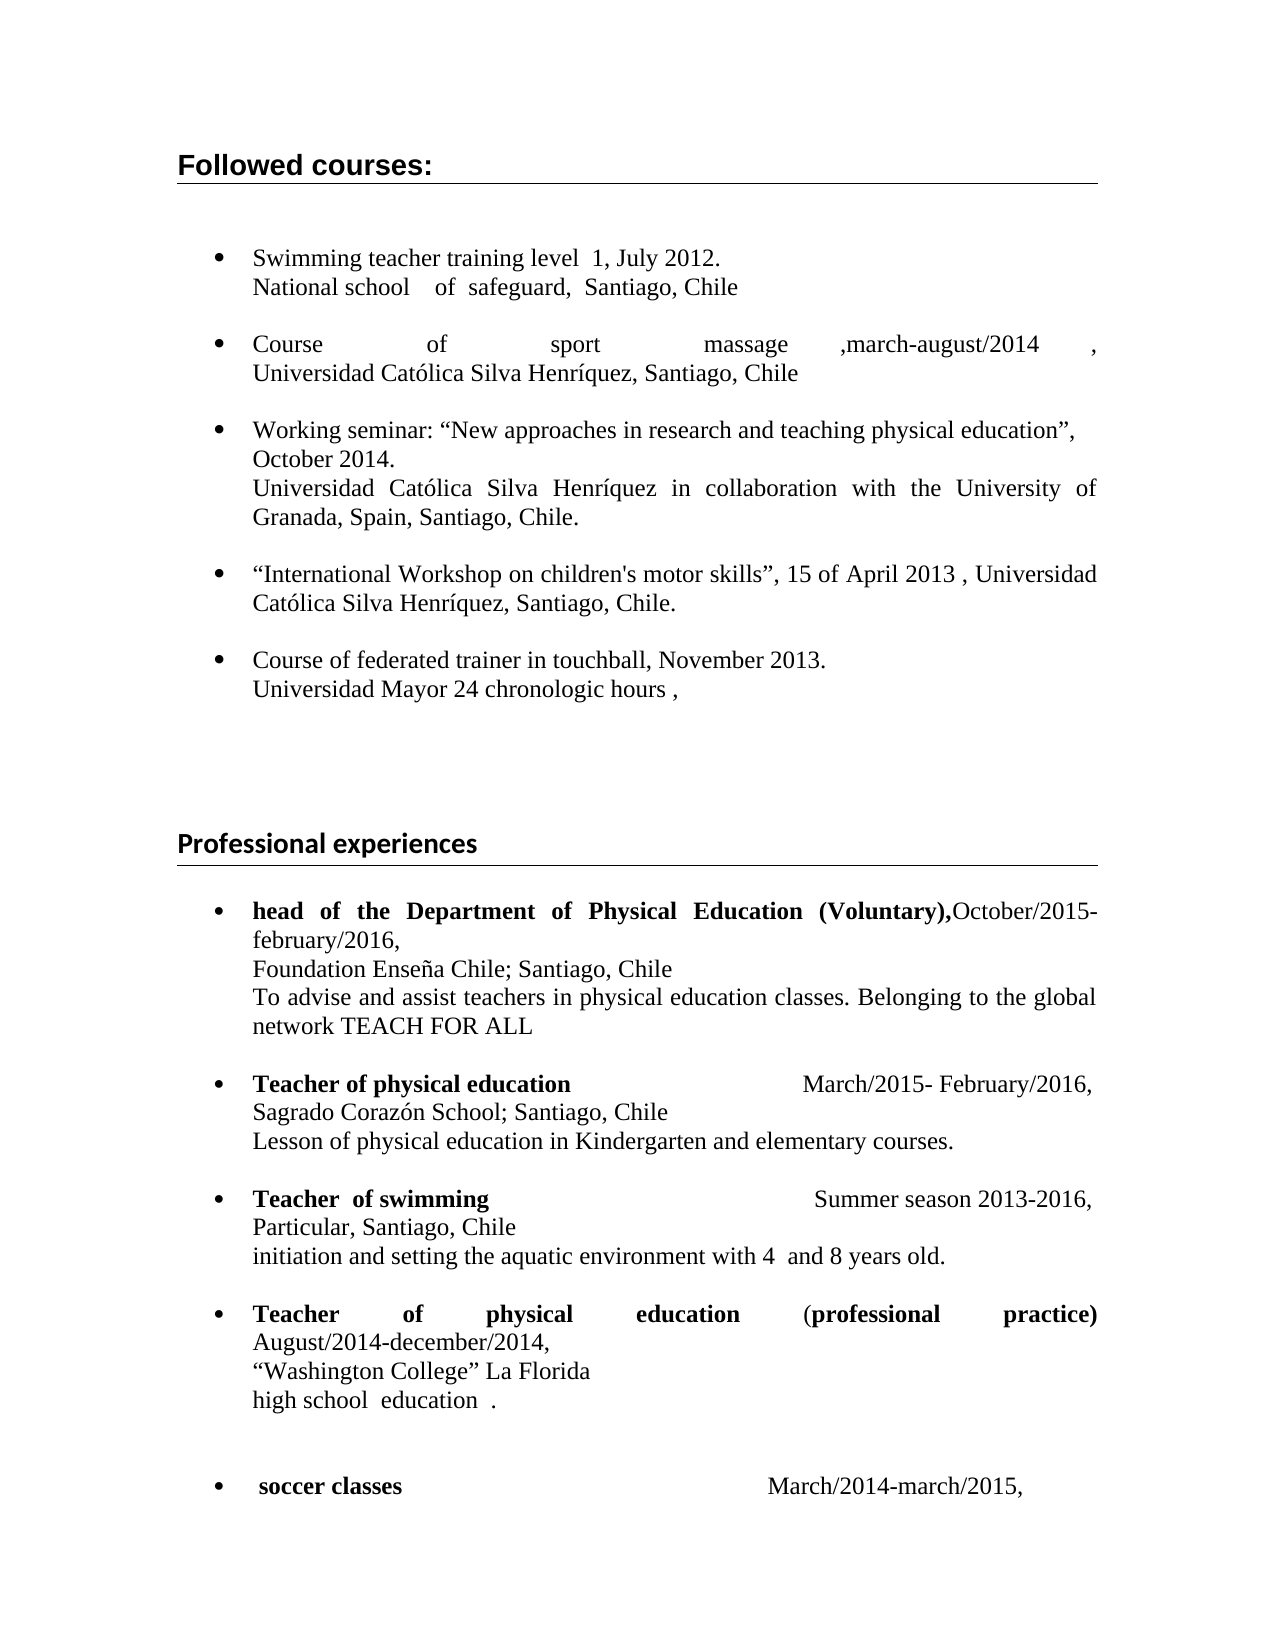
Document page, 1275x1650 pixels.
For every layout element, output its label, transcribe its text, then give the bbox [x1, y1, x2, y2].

text Sagrado Corazón School; Santiago, Chile [252, 1097, 1098, 1126]
text National school of safeguard, Santiago, Chile [177, 272, 1098, 300]
text Professional experiences [177, 825, 1098, 865]
text high school education . [252, 1385, 1098, 1414]
text Lesson of physical education in Kindergarten and elementary courses. [252, 1126, 1098, 1155]
list Universidad Mayor 24 chronologic hours , [252, 674, 1098, 703]
list “International Workshop on children's motor skills”, 15 of April 2013 , Universidad Católica Silva Henríquez, Santiago, Chile. [215, 559, 1098, 617]
list Teacher of physical education (professional practice) August/2014-december/2014, [215, 1299, 1098, 1356]
list Teacher of physical education March/2015- February/2016, [215, 1069, 1098, 1097]
text initiation and setting the aquatic environment with 4 and 8 years old. [252, 1241, 1098, 1270]
list Course of federated trainer in touchball, November 2013. [215, 645, 1098, 674]
text Foundation Enseña Chile; Santiago, Chile [252, 954, 1098, 982]
list Swimming teacher training level 1, July 2012. [215, 243, 1098, 272]
list Working seminar: “New approaches in research and teaching physical education”, [215, 415, 1098, 444]
list Followed courses: [177, 148, 1098, 183]
text To advise and assist teachers in physical education classes. Belonging to the global network TEACH FOR ALL [252, 982, 1098, 1040]
list head of the Department of Physical Education (Voluntary),October/2015-february/2016, [215, 896, 1098, 954]
list soccer classes March/2014-march/2015, [215, 1471, 1098, 1500]
list Universidad Católica Silva Henríquez in collaboration with the University of Granada, Spain, Santiago, Chile. [252, 473, 1098, 530]
text “Washington College” La Florida [252, 1356, 1098, 1385]
text Particular, Santiago, Chile [252, 1212, 1098, 1241]
list Teacher of swimming Summer season 2013-2016, [215, 1184, 1098, 1212]
list Course of sport massage ,march-august/2014 , Universidad Católica Silva Henríquez, Santiago, Chile [215, 329, 1098, 387]
list October 2014. [252, 444, 1098, 473]
